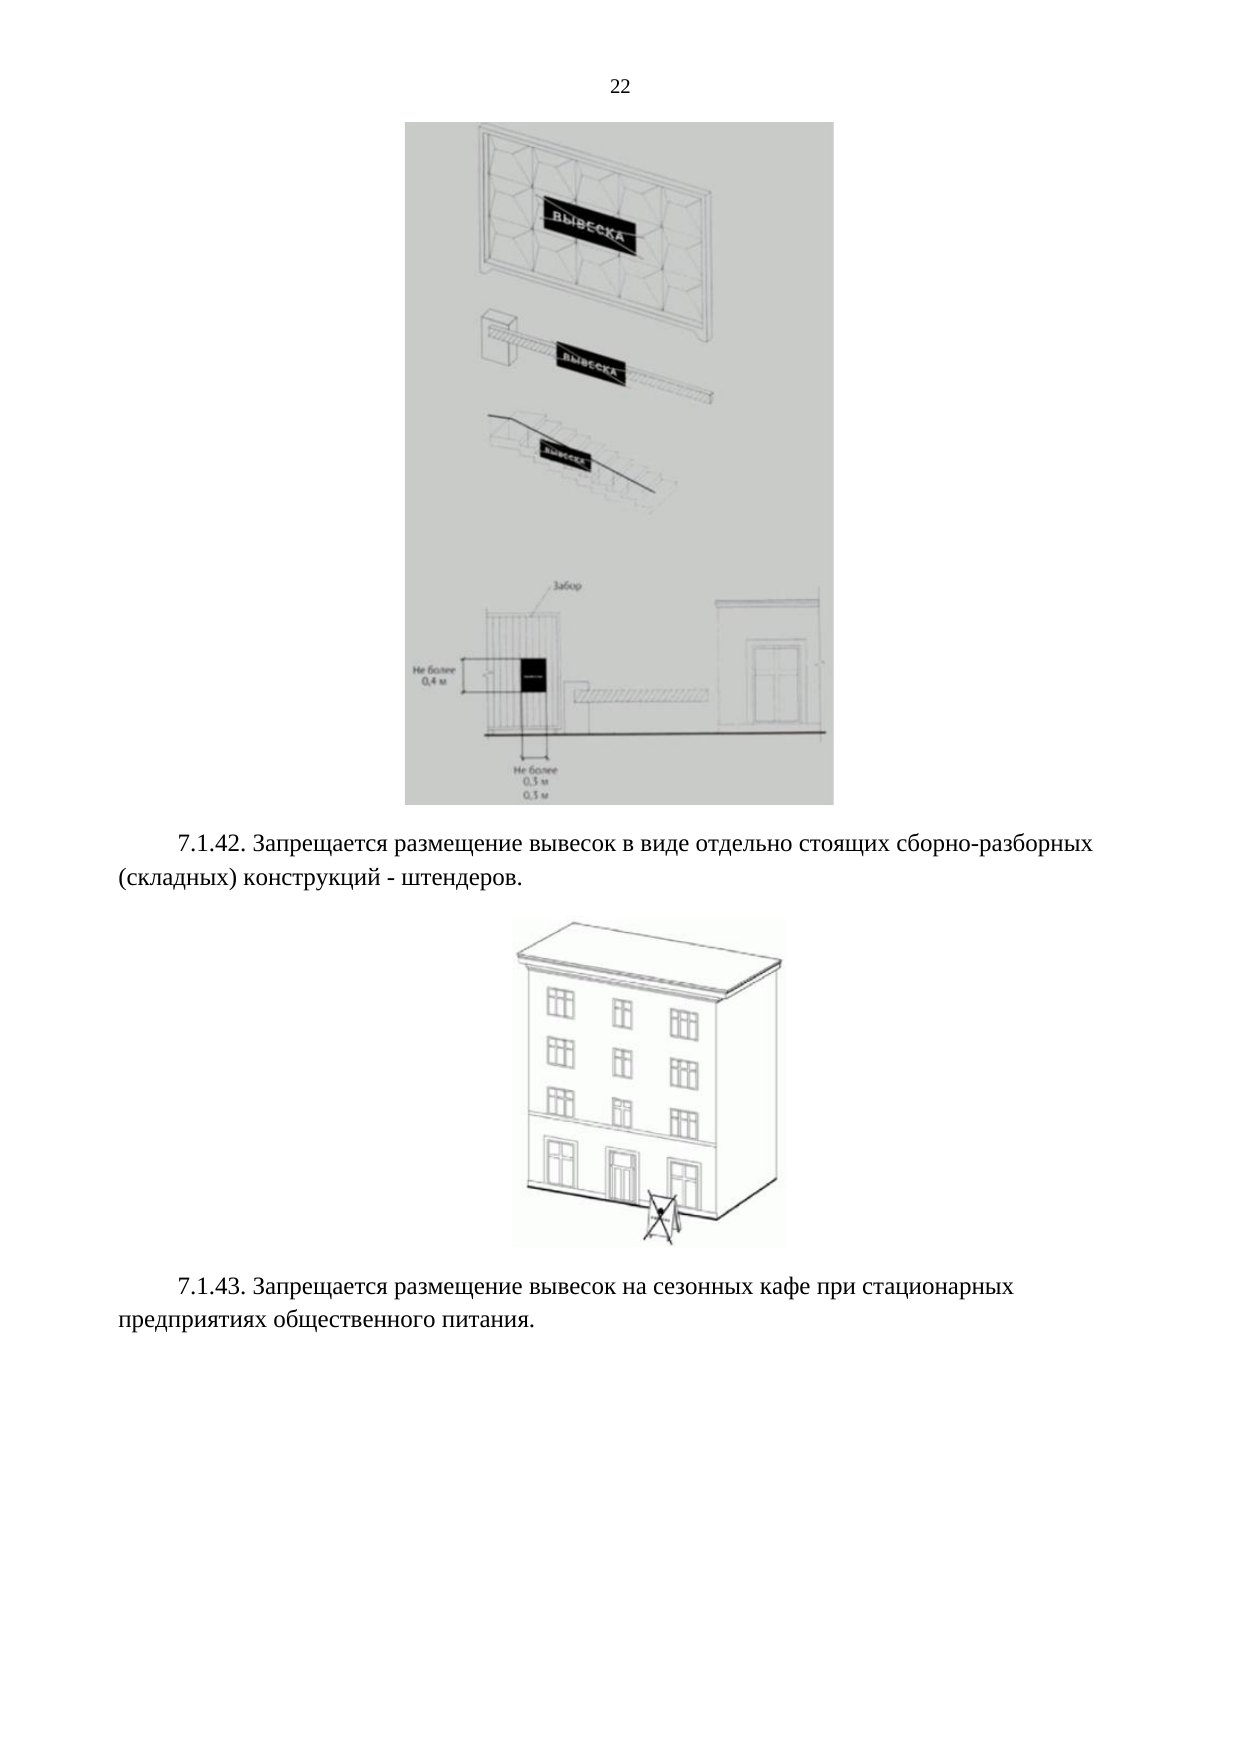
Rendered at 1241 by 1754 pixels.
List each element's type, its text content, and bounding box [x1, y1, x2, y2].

text 7.1.43. Запрещается размещение вывесок на сезонных кафе при стационарных предприятиях общественного питания. [118, 1271, 1122, 1333]
text 7.1.42. Запрещается размещение вывесок в виде отдельно стоящих сборно-разборных (складных) конструкций - штендеров. [118, 828, 1122, 890]
picture [404, 122, 836, 805]
picture [512, 915, 787, 1247]
